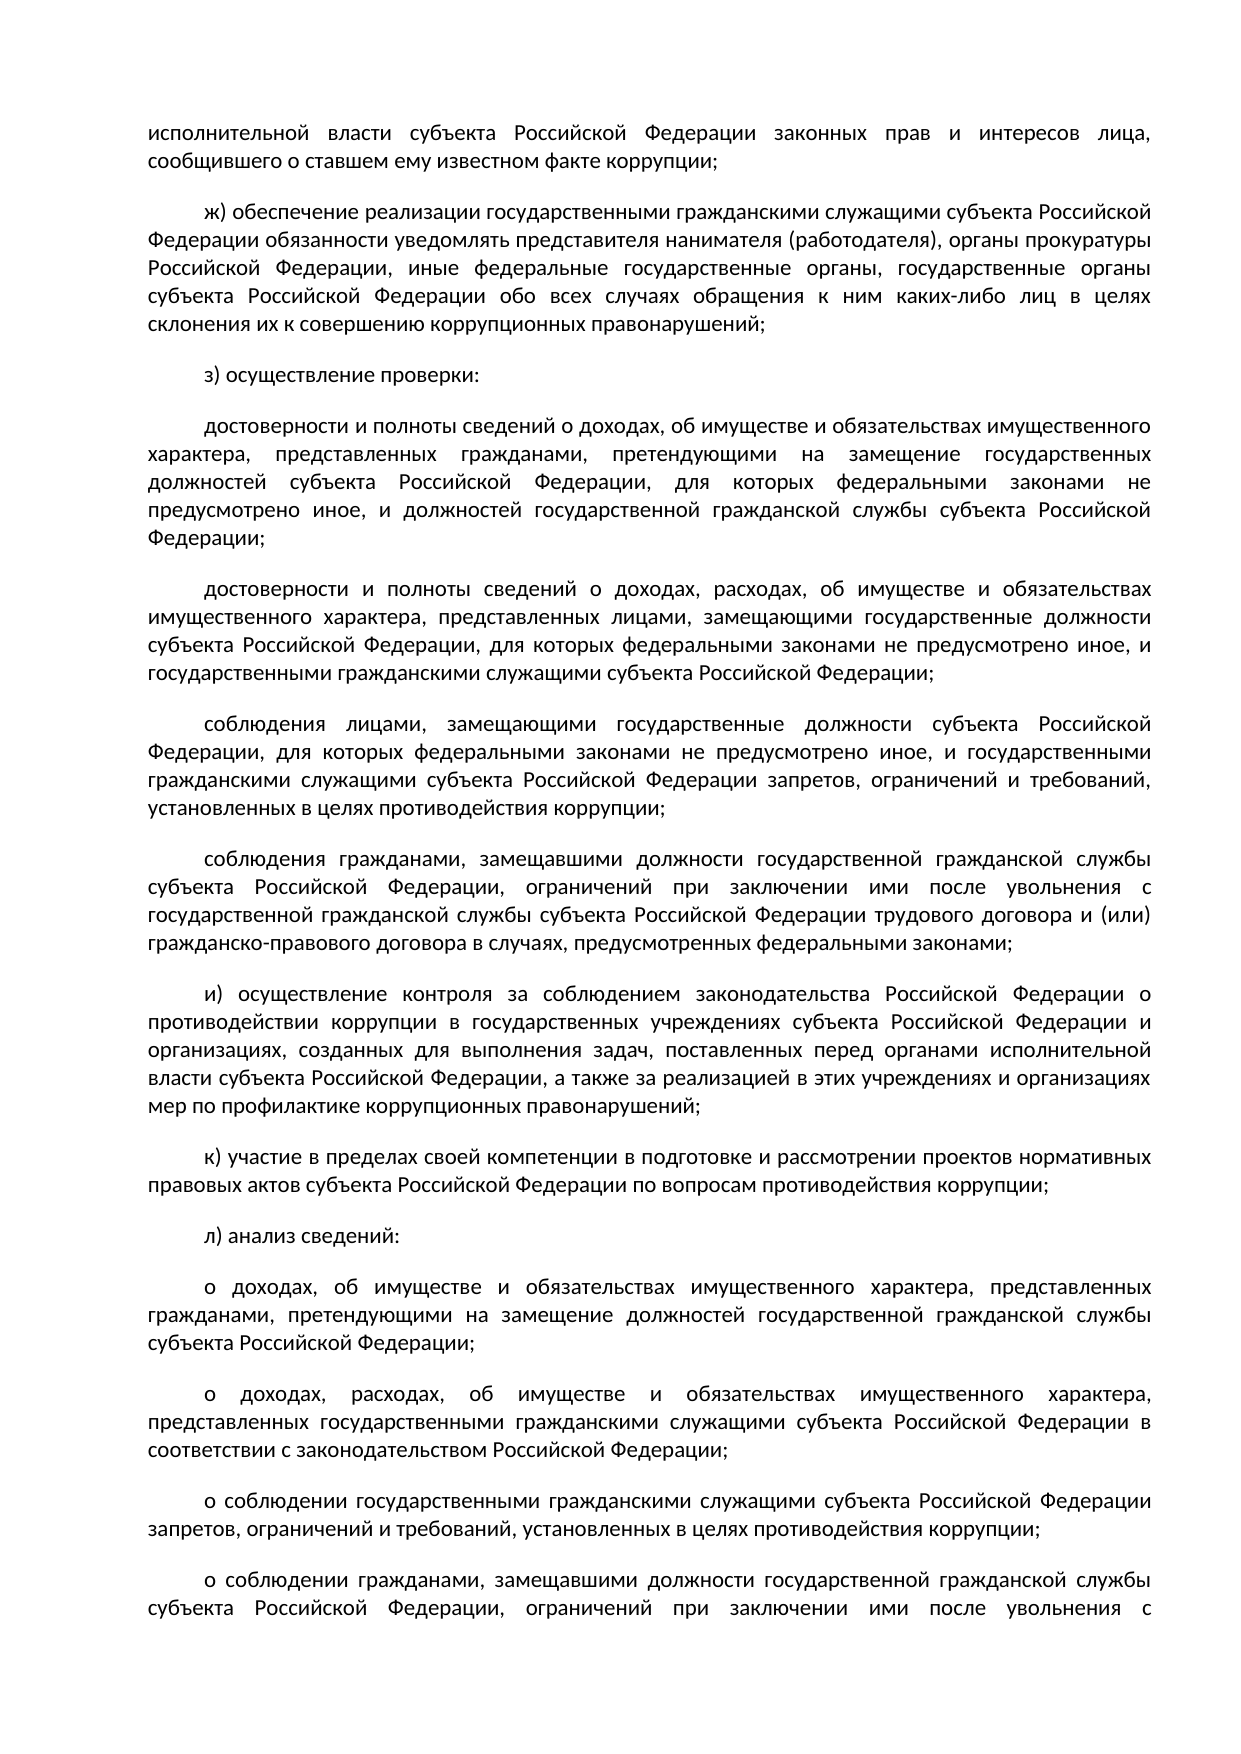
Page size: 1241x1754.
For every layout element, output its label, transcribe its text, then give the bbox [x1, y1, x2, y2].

text ж) обеспечение реализации государственными гражданскими служащими субъекта Российской Федерации обязанности уведомлять представителя нанимателя (работодателя), органы прокуратуры Российской Федерации, иные федеральные государственные органы, государственные органы субъекта Российской Федерации обо всех случаях обращения к ним каких-либо лиц в целях склонения их к совершению коррупционных правонарушений; [148, 197, 1152, 337]
text соблюдения гражданами, замещавшими должности государственной гражданской службы субъекта Российской Федерации, ограничений при заключении ими после увольнения с государственной гражданской службы субъекта Российской Федерации трудового договора и (или) гражданско-правового договора в случаях, предусмотренных федеральными законами; [148, 844, 1152, 956]
text о соблюдении государственными гражданскими служащими субъекта Российской Федерации запретов, ограничений и требований, установленных в целях противодействия коррупции; [148, 1486, 1152, 1542]
text з) осуществление проверки: [148, 360, 1152, 388]
text и) осуществление контроля за соблюдением законодательства Российской Федерации о противодействии коррупции в государственных учреждениях субъекта Российской Федерации и организациях, созданных для выполнения задач, поставленных перед органами исполнительной власти субъекта Российской Федерации, а также за реализацией в этих учреждениях и организациях мер по профилактике коррупционных правонарушений; [148, 979, 1152, 1119]
text к) участие в пределах своей компетенции в подготовке и рассмотрении проектов нормативных правовых актов субъекта Российской Федерации по вопросам противодействия коррупции; [148, 1142, 1152, 1198]
text достоверности и полноты сведений о доходах, об имуществе и обязательствах имущественного характера, представленных гражданами, претендующими на замещение государственных должностей субъекта Российской Федерации, для которых федеральными законами не предусмотрено иное, и должностей государственной гражданской службы субъекта Российской Федерации; [148, 411, 1152, 551]
text соблюдения лицами, замещающими государственные должности субъекта Российской Федерации, для которых федеральными законами не предусмотрено иное, и государственными гражданскими служащими субъекта Российской Федерации запретов, ограничений и требований, установленных в целях противодействия коррупции; [148, 709, 1152, 821]
text о доходах, об имуществе и обязательствах имущественного характера, представленных гражданами, претендующими на замещение должностей государственной гражданской службы субъекта Российской Федерации; [148, 1272, 1152, 1356]
text о доходах, расходах, об имуществе и обязательствах имущественного характера, представленных государственными гражданскими служащими субъекта Российской Федерации в соответствии с законодательством Российской Федерации; [148, 1379, 1152, 1463]
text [148, 1565, 1152, 1621]
text л) анализ сведений: [148, 1221, 1152, 1249]
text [148, 118, 1152, 174]
text достоверности и полноты сведений о доходах, расходах, об имуществе и обязательствах имущественного характера, представленных лицами, замещающими государственные должности субъекта Российской Федерации, для которых федеральными законами не предусмотрено иное, и государственными гражданскими служащими субъекта Российской Федерации; [148, 574, 1152, 686]
